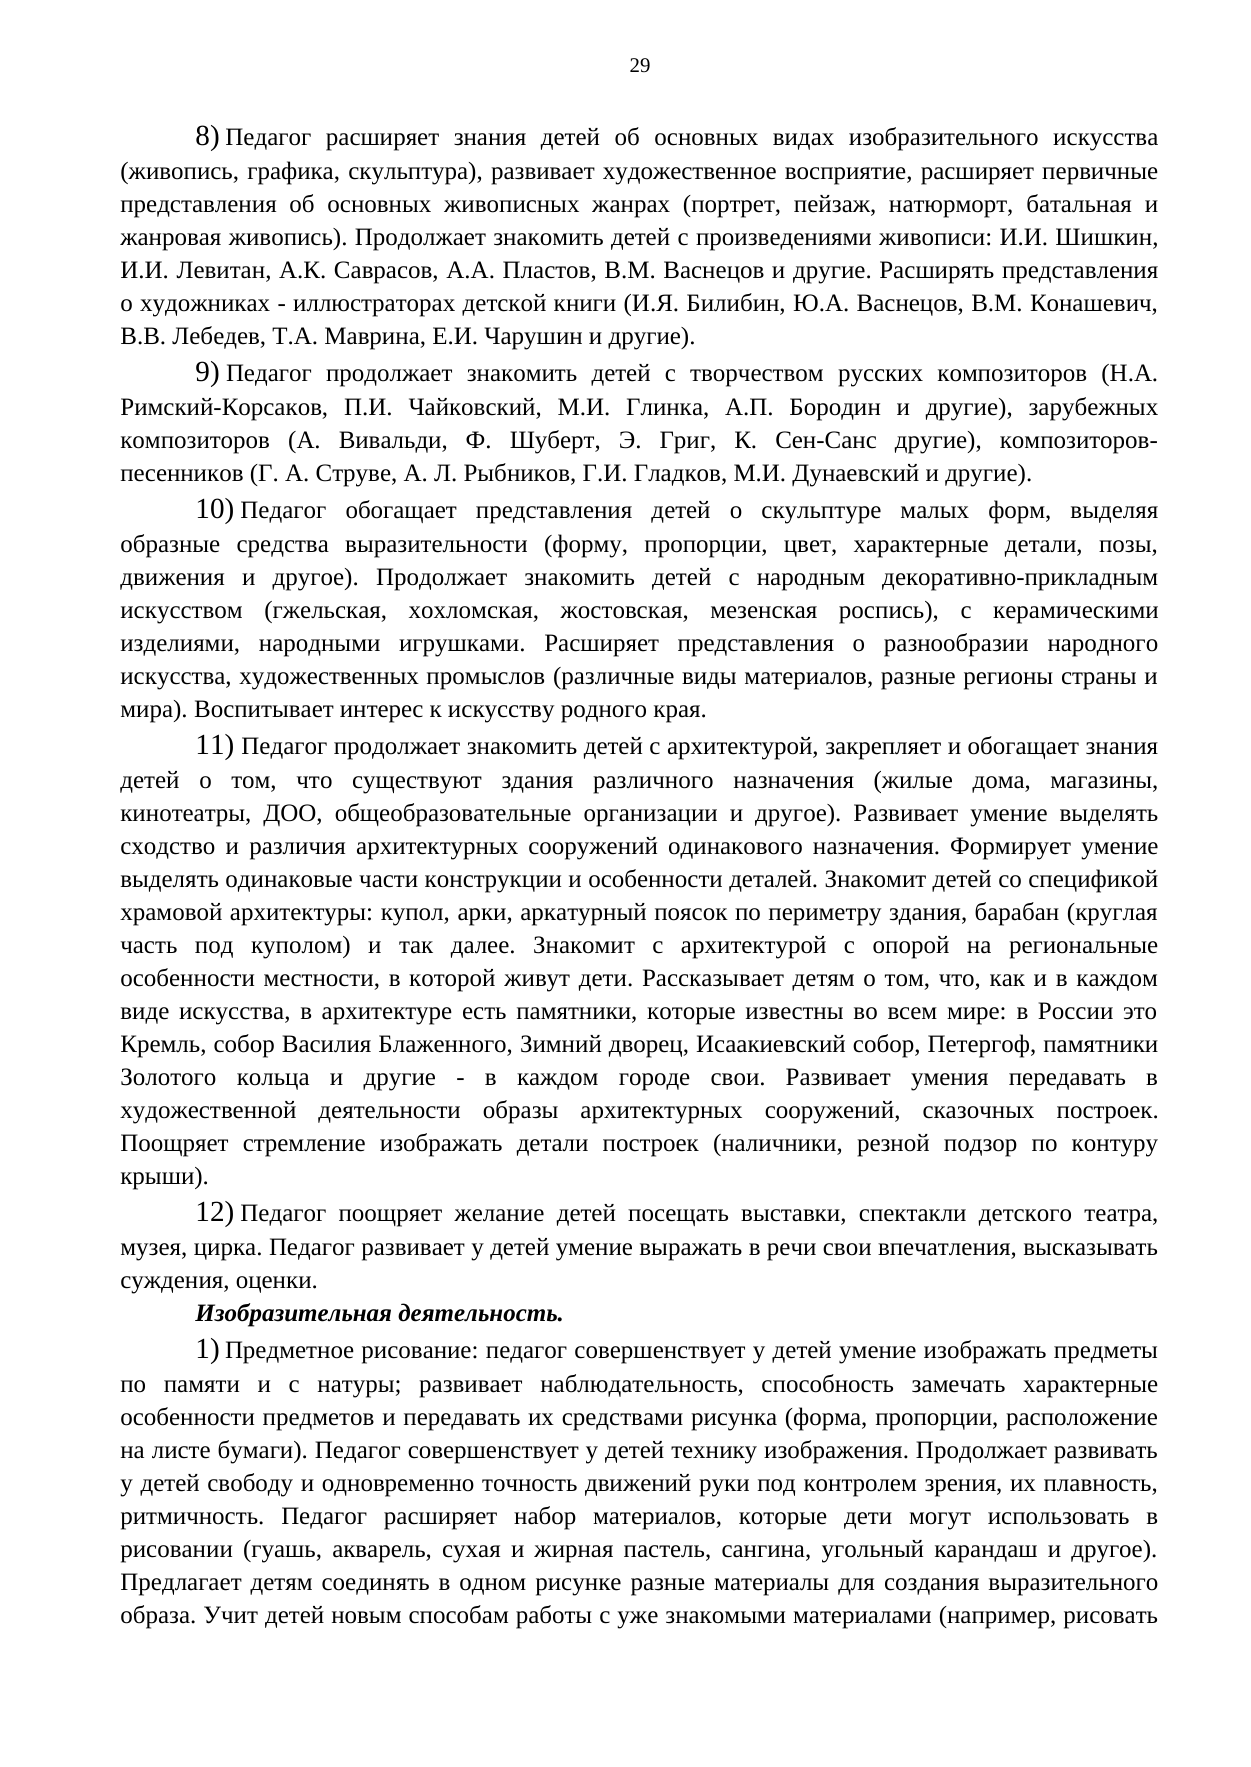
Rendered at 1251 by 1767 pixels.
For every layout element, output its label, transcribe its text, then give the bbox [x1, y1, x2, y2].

list Педагог продолжает знакомить детей с творчеством русских композиторов (Н.А. Римский-Корсаков, П.И. Чайковский, М.И. Глинка, А.П. Бородин и другие), зарубежных композиторов (А. Вивальди, Ф. Шуберт, Э. Григ, К. Сен-Санс другие), композиторов-песенников (Г. А. Струве, А. Л. Рыбников, Г.И. Гладков, М.И. Дунаевский и другие). [120, 354, 1159, 487]
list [120, 1331, 1159, 1628]
list Педагог поощряет желание детей посещать выставки, спектакли детского театра, музея, цирка. Педагог развивает у детей умение выражать в речи свои впечатления, высказывать суждения, оценки. [120, 1194, 1159, 1293]
list Педагог расширяет знания детей об основных видах изобразительного искусства (живопись, графика, скульптура), развивает художественное восприятие, расширяет первичные представления об основных живописных жанрах (портрет, пейзаж, натюрморт, батальная и жанровая живопись). Продолжает знакомить детей с произведениями живописи: И.И. Шишкин, И.И. Левитан, А.К. Саврасов, А.А. Пластов, В.М. Васнецов и другие. Расширять представления о художниках - иллюстраторах детской книги (И.Я. Билибин, Ю.А. Васнецов, В.М. Конашевич, В.В. Лебедев, Т.А. Маврина, Е.И. Чарушин и другие). [120, 118, 1159, 350]
text Изобразительная деятельность. [195, 1298, 1161, 1327]
list Педагог обогащает представления детей о скульптуре малых форм, выделяя образные средства выразительности (форму, пропорции, цвет, характерные детали, позы, движения и другое). Продолжает знакомить детей с народным декоративно-прикладным искусством (гжельская, хохломская, жостовская, мезенская роспись), с керамическими изделиями, народными игрушками. Расширяет представления о разнообразии народного искусства, художественных промыслов (различные виды материалов, разные регионы страны и мира). Воспитывает интерес к искусству родного края. [120, 491, 1159, 723]
list Педагог продолжает знакомить детей с архитектурой, закрепляет и обогащает знания детей о том, что существуют здания различного назначения (жилые дома, магазины, кинотеатры, ДОО, общеобразовательные организации и другое). Развивает умение выделять сходство и различия архитектурных сооружений одинакового назначения. Формирует умение выделять одинаковые части конструкции и особенности деталей. Знакомит детей со спецификой храмовой архитектуры: купол, арки, аркатурный поясок по периметру здания, барабан (круглая часть под куполом) и так далее. Знакомит с архитектурой с опорой на региональные особенности местности, в которой живут дети. Рассказывает детям о том, что, как и в каждом виде искусства, в архитектуре есть памятники, которые известны во всем мире: в России это Кремль, собор Василия Блаженного, Зимний дворец, Исаакиевский собор, Петергоф, памятники Золотого кольца и другие - в каждом городе свои. Развивает умения передавать в художественной деятельности образы архитектурных сооружений, сказочных построек. Поощряет стремление изображать детали построек (наличники, резной подзор по контуру крыши). [120, 727, 1159, 1190]
